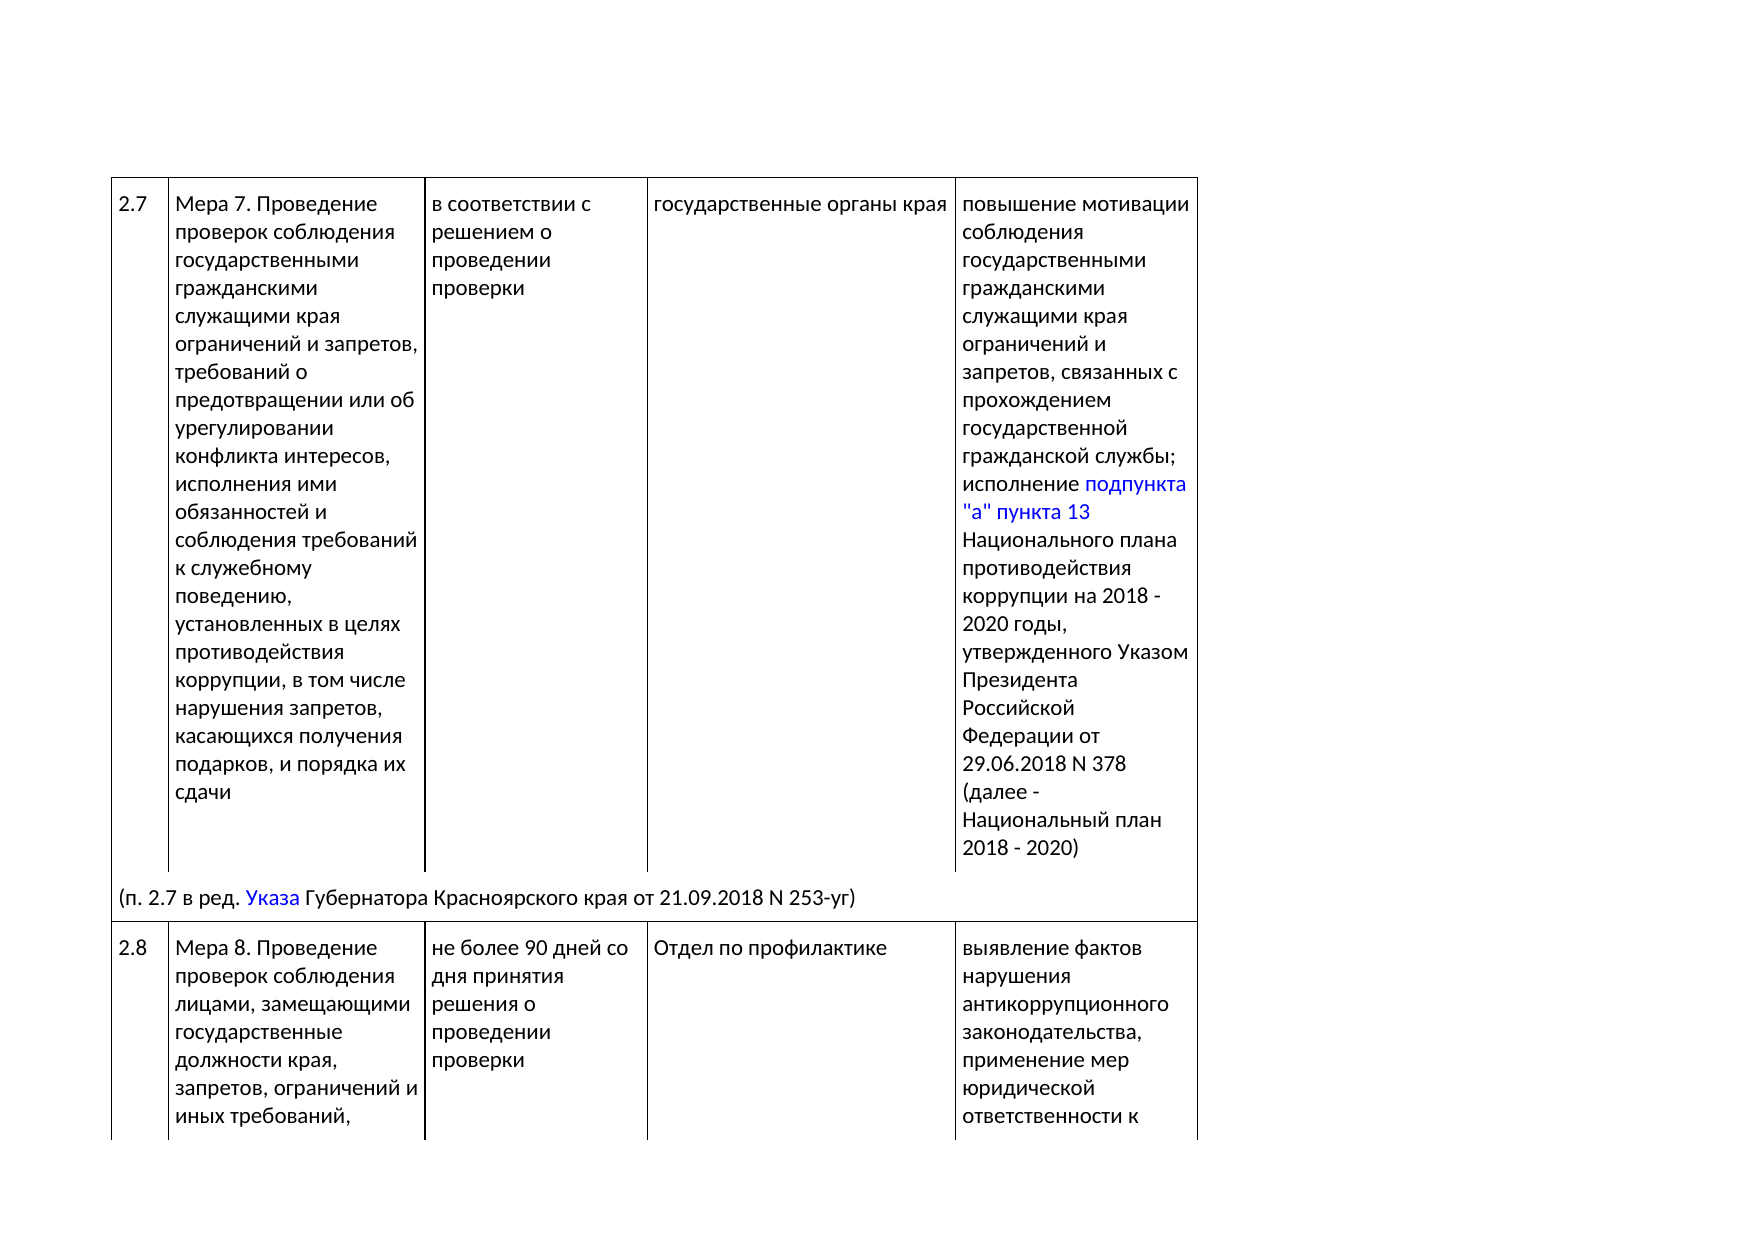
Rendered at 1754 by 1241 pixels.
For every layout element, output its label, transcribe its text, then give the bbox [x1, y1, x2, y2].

table_cell в соответствии с решением о проведении проверки [426, 178, 647, 872]
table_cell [956, 922, 1197, 1140]
table_cell (п. 2.7 в ред. Указа Губернатора Красноярского края от 21.09.2018 N 253-уг) [112, 872, 1197, 921]
table_cell повышение мотивации соблюдения государственными гражданскими служащими края ограничений и запретов, связанных с прохождением государственной гражданской службы; исполнение подпункта "а" пункта 13 Национального плана противодействия коррупции на 2018 - 2020 годы, утвержденного Указом Президента Российской Федерации от 29.06.2018 N 378 (далее - Национальный план 2018 - 2020) [956, 178, 1197, 872]
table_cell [169, 922, 424, 1140]
table_cell государственные органы края [648, 178, 955, 872]
table_cell 2.8 [112, 922, 168, 1140]
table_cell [648, 922, 955, 1140]
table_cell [426, 922, 647, 1140]
table_cell Мера 7. Проведение проверок соблюдения государственными гражданскими служащими края ограничений и запретов, требований о предотвращении или об урегулировании конфликта интересов, исполнения ими обязанностей и соблюдения требований к служебному поведению, установленных в целях противодействия коррупции, в том числе нарушения запретов, касающихся получения подарков, и порядка их сдачи [169, 178, 424, 872]
table_cell 2.7 [112, 178, 168, 872]
